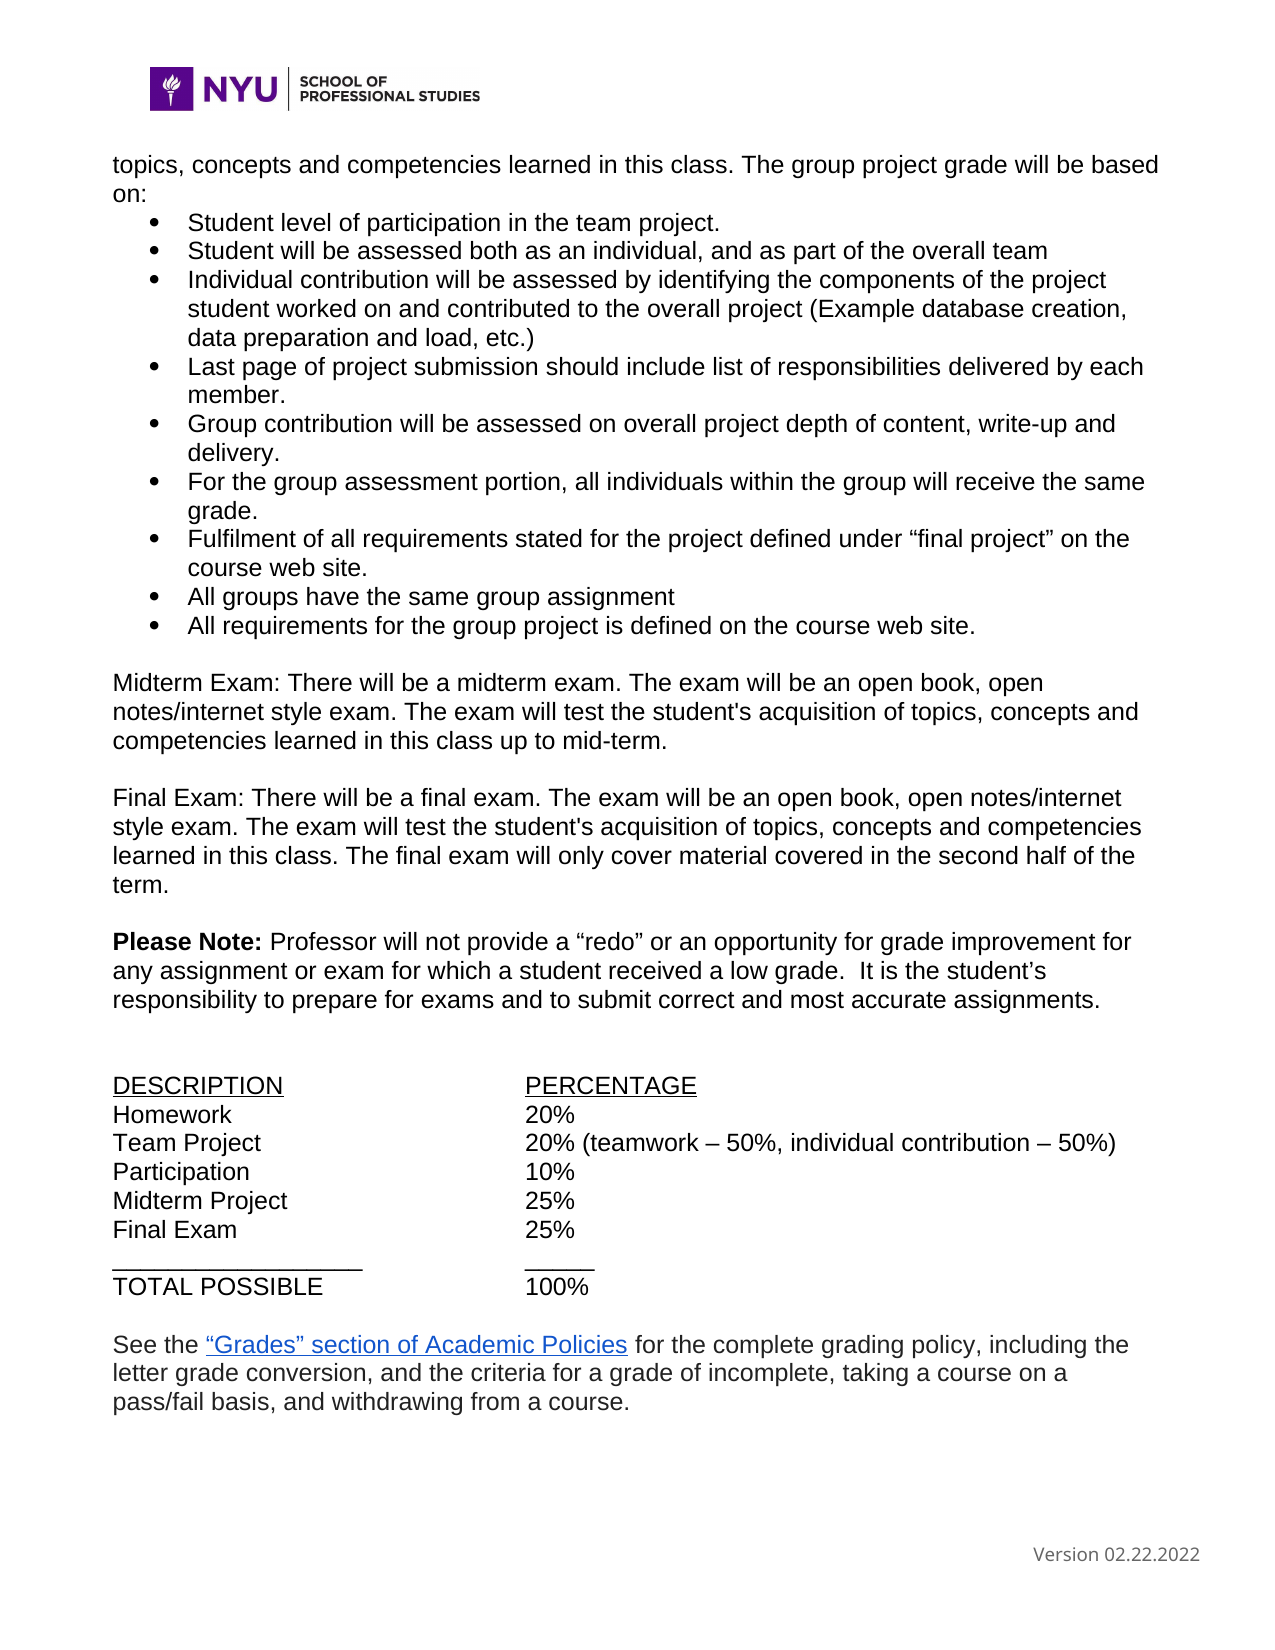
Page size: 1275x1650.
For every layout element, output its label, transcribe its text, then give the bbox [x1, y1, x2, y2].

list Group contribution will be assessed on overall project depth of content, write-up and delivery. [150, 409, 1162, 467]
text DESCRIPTION PERCENTAGE [112, 1071, 1162, 1100]
text Midterm Exam: There will be a midterm exam. The exam will be an open book, open notes/internet style exam. The exam will test the student's acquisition of topics, concepts and competencies learned in this class up to mid-term. [112, 668, 1162, 755]
text See the “Grades” section of Academic Policies for the complete grading policy, including the letter grade conversion, and the criteria for a grade of incomplete, taking a course on a pass/fail basis, and withdrawing from a course. [112, 1330, 1162, 1416]
list All requirements for the group project is defined on the course web site. [150, 611, 1162, 640]
text Final Exam: There will be a final exam. The exam will be an open book, open notes/internet style exam. The exam will test the student's acquisition of topics, concepts and competencies learned in this class. The final exam will only cover material covered in the second half of the term. [112, 783, 1162, 898]
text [112, 150, 1162, 207]
list Last page of project submission should include list of responsibilities delivered by each member. [150, 352, 1162, 409]
text Participation 10% [112, 1157, 1162, 1186]
list Individual contribution will be assessed by identifying the components of the project student worked on and contributed to the overall project (Example database creation, data preparation and load, etc.) [150, 265, 1162, 352]
text Homework 20% [112, 1100, 1162, 1128]
picture [150, 67, 480, 111]
list For the group assessment portion, all individuals within the group will receive the same grade. [150, 467, 1162, 524]
list Fulfilment of all requirements stated for the project defined under “final project” on the course web site. [150, 524, 1162, 582]
text TOTAL POSSIBLE 100% [112, 1272, 1162, 1301]
text Midterm Project 25% [112, 1186, 1162, 1215]
text Please Note: Professor will not provide a “redo” or an opportunity for grade improvement for any assignment or exam for which a student received a low grade. It is the student’s responsibility to prepare for exams and to submit correct and most accurate assignments. [112, 927, 1162, 1013]
text Final Exam 25% [112, 1215, 1162, 1243]
list All groups have the same group assignment [150, 582, 1162, 611]
list Student level of participation in the team project. [150, 207, 1162, 236]
text Team Project 20% (teamwork – 50%, individual contribution – 50%) [112, 1128, 1162, 1157]
text __________________ _____ [112, 1243, 1162, 1272]
list Student will be assessed both as an individual, and as part of the overall team [150, 236, 1162, 265]
